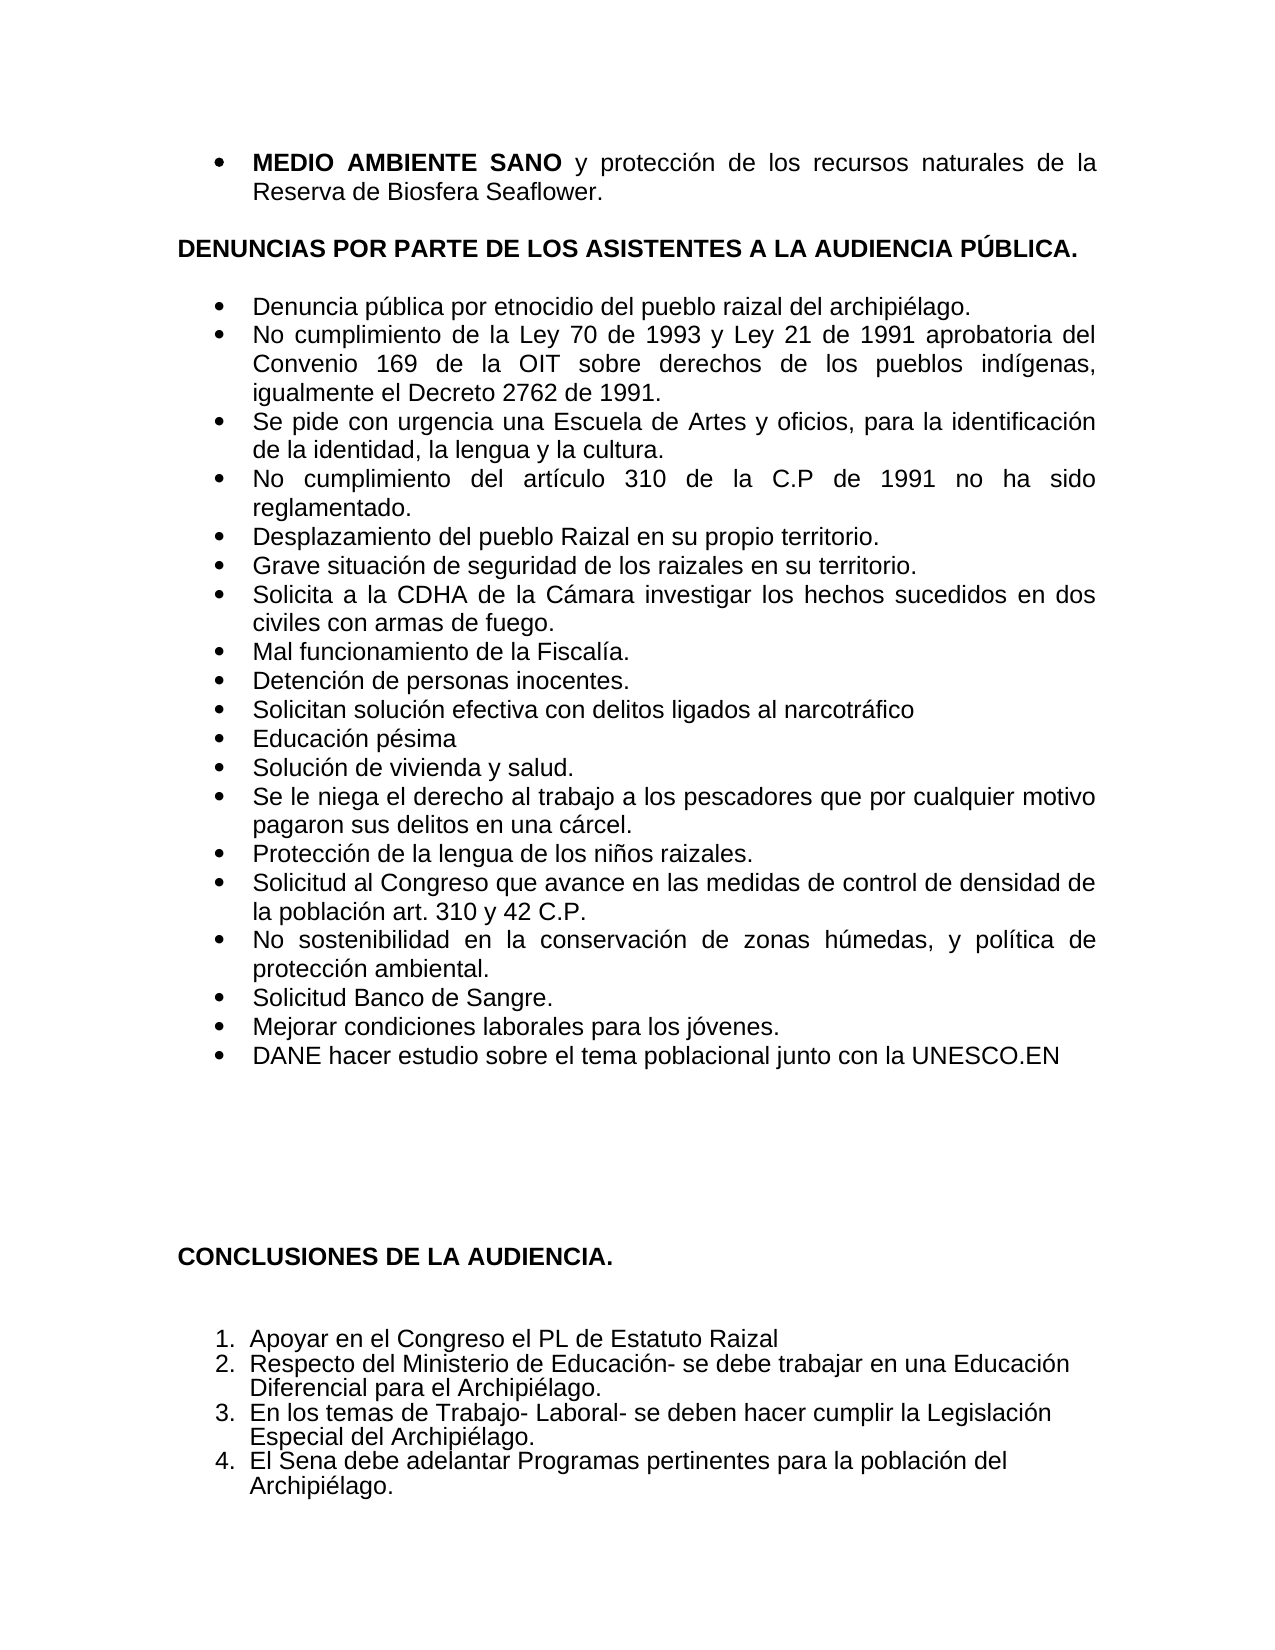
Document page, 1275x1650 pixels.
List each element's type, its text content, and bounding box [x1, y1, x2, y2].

list Solicitan solución efectiva con delitos ligados al narcotráfico [215, 695, 1098, 724]
list No cumplimiento de la Ley 70 de 1993 y Ley 21 de 1991 aprobatoria del Convenio 169 de la OIT sobre derechos de los pueblos indígenas, igualmente el Decreto 2762 de 1991. [215, 320, 1098, 407]
list Desplazamiento del pueblo Raizal en su propio territorio. [215, 522, 1098, 551]
list Se le niega el derecho al trabajo a los pescadores que por cualquier motivo pagaron sus delitos en una cárcel. [215, 781, 1098, 839]
text CONCLUSIONES DE LA AUDIENCIA. [177, 1242, 1098, 1271]
text Diferencial para el Archipiélago. [215, 1377, 1098, 1402]
text 2. Respecto del Ministerio de Educación- se debe trabajar en una Educación [215, 1353, 1098, 1377]
list Detención de personas inocentes. [215, 666, 1098, 695]
list Solicitud Banco de Sangre. [215, 983, 1098, 1012]
list Se pide con urgencia una Escuela de Artes y oficios, para la identificación de la identidad, la lengua y la cultura. [215, 407, 1098, 464]
list Mal funcionamiento de la Fiscalía. [215, 637, 1098, 666]
list Grave situación de seguridad de los raizales en su territorio. [215, 551, 1098, 579]
list Educación pésima [215, 724, 1098, 753]
list DANE hacer estudio sobre el tema poblacional junto con la UNESCO.EN [215, 1041, 1098, 1070]
list Denuncia pública por etnocidio del pueblo raizal del archipiélago. [215, 291, 1098, 320]
text Archipiélago. [215, 1475, 1098, 1499]
text 3. En los temas de Trabajo- Laboral- se deben hacer cumplir la Legislación [215, 1402, 1098, 1426]
list Solicitud al Congreso que avance en las medidas de control de densidad de la población art. 310 y 42 C.P. [215, 868, 1098, 926]
list Mejorar condiciones laborales para los jóvenes. [215, 1012, 1098, 1041]
list Solicita a la CDHA de la Cámara investigar los hechos sucedidos en dos civiles con armas de fuego. [215, 579, 1098, 637]
list Protección de la lengua de los niños raizales. [215, 839, 1098, 868]
text Especial del Archipiélago. [215, 1426, 1098, 1450]
list Solución de vivienda y salud. [215, 753, 1098, 781]
text 1. Apoyar en el Congreso el PL de Estatuto Raizal [215, 1328, 1098, 1353]
text 4. El Sena debe adelantar Programas pertinentes para la población del [215, 1450, 1098, 1475]
list No sostenibilidad en la conservación de zonas húmedas, y política de protección ambiental. [215, 926, 1098, 983]
list MEDIO AMBIENTE SANO y protección de los recursos naturales de la Reserva de Biosfera Seaflower. [215, 148, 1098, 205]
text DENUNCIAS POR PARTE DE LOS ASISTENTES A LA AUDIENCIA PÚBLICA. [177, 234, 1098, 263]
list No cumplimiento del artículo 310 de la C.P de 1991 no ha sido reglamentado. [215, 464, 1098, 522]
